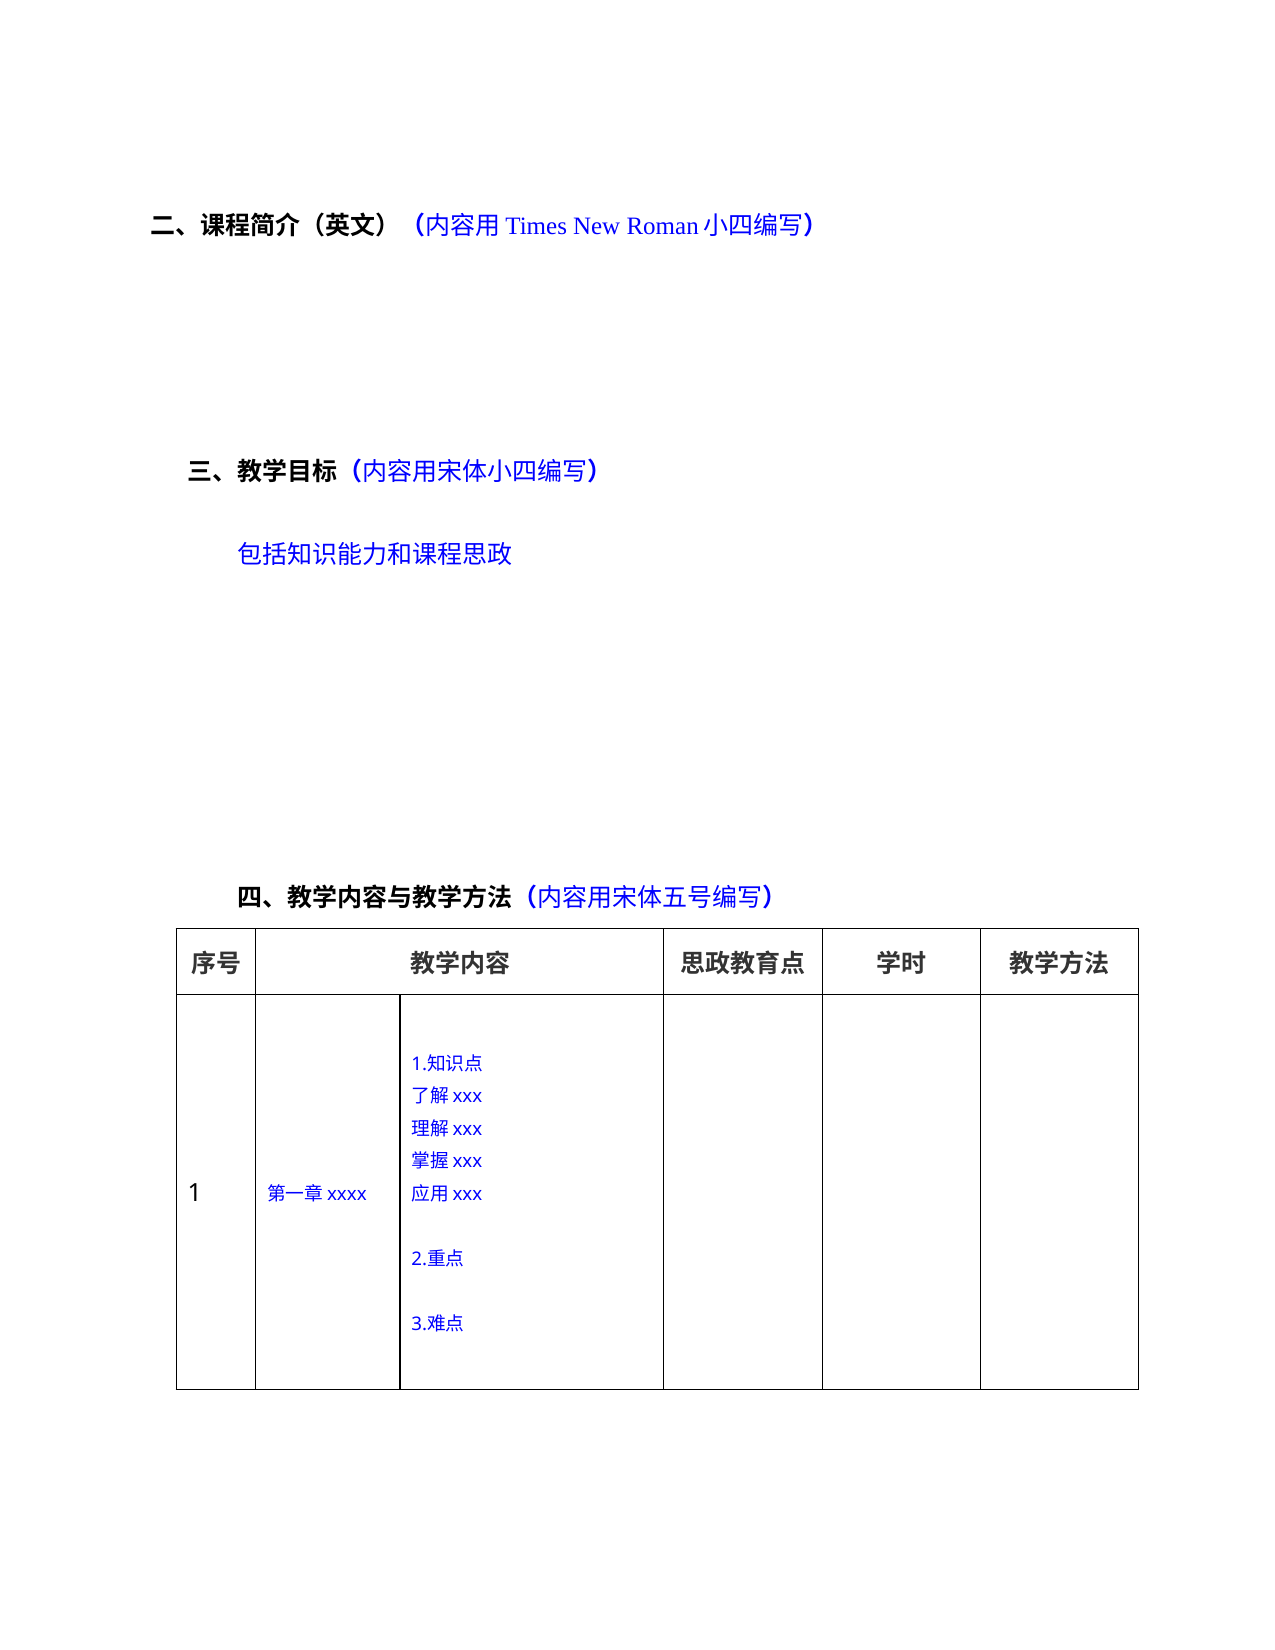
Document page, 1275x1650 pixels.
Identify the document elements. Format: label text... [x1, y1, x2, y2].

table_cell 第一章xxxx [256, 995, 399, 1389]
table_header 教学内容 [256, 929, 663, 994]
text 四、教学内容与教学方法（内容用宋体五号编写） [187, 863, 1087, 928]
table_header 思政教育点 [664, 929, 822, 994]
table_header 教学方法 [981, 929, 1138, 994]
table_header 学时 [823, 929, 980, 994]
table_header 序号 [177, 929, 255, 994]
table_cell [823, 995, 980, 1389]
table_cell [981, 995, 1138, 1389]
list 三、教学目标（内容用宋体小四编写） [187, 437, 1087, 502]
table_cell [664, 995, 822, 1389]
list 包括知识能力和课程思政 [187, 520, 1087, 585]
table_cell 1.知识点 了解xxx 理解xxx 掌握xxx 应用xxx 2.重点 3.难点 [401, 995, 663, 1389]
table_cell 1 [177, 995, 255, 1389]
text 二、课程简介（英文）（内容用Times New Roman小四编写） [150, 191, 1087, 256]
